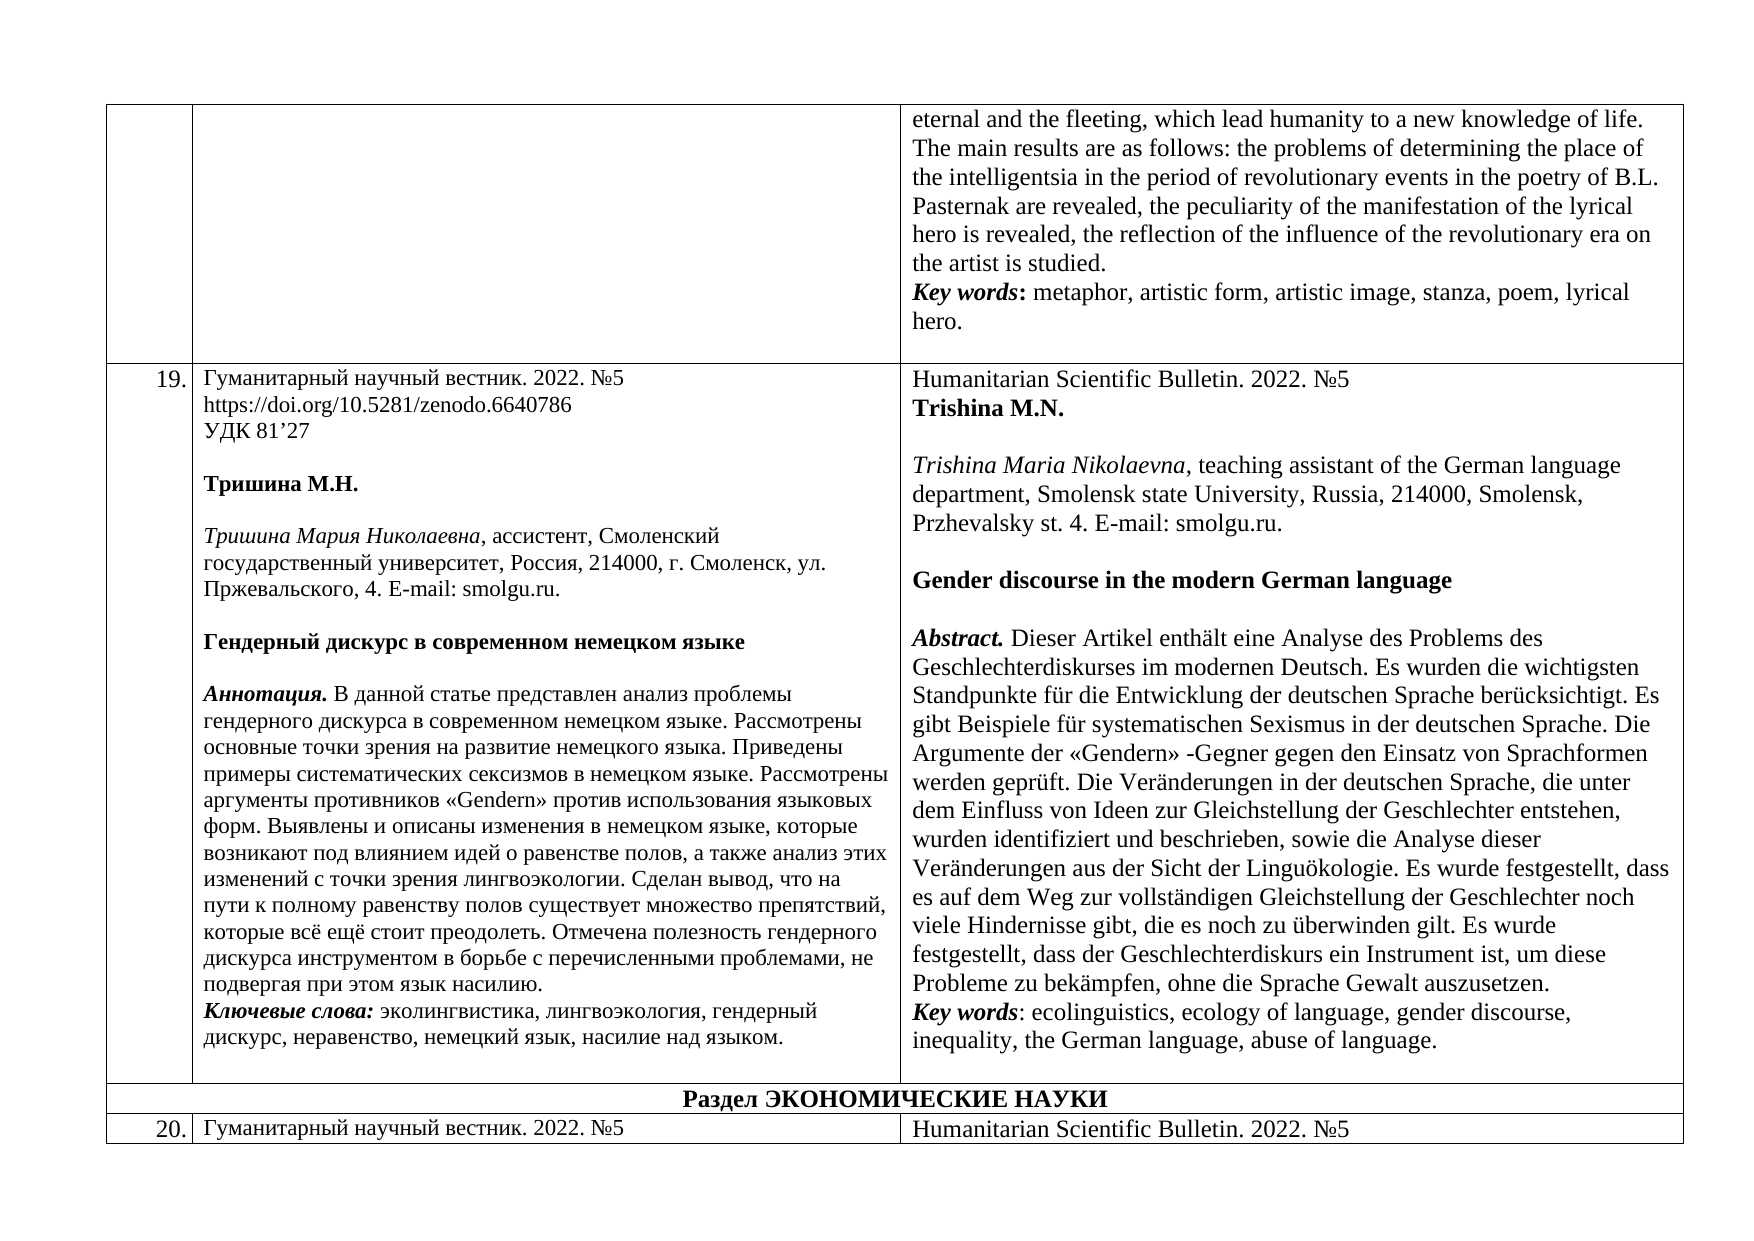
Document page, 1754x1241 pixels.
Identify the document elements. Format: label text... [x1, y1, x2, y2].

table_cell Раздел ЭКОНОМИЧЕСКИЕ НАУКИ [107, 1084, 1683, 1113]
table_cell [107, 364, 192, 1083]
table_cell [193, 105, 900, 363]
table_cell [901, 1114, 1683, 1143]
table_cell [107, 105, 192, 363]
table_cell Гуманитарный научный вестник. 2022. №5 https://doi.org/10.5281/zenodo.6640786 УДК 81’27 Тришина М.Н. Тришина Мария Николаевна, ассистент, Смоленский государственный университет, Россия, 214000, г. Смоленск, ул. Пржевальского, 4. E-mail: smolgu.ru. Гендерный дискурс в современном немецком языке Аннотация. В данной статье представлен анализ проблемы гендерного дискурса в современном немецком языке. Рассмотрены основные точки зрения на развитие немецкого языка. Приведены примеры систематических сексизмов в немецком языке. Рассмотрены аргументы противников «Gendern» против использования языковых форм. Выявлены и описаны изменения в немецком языке, которые возникают под влиянием идей о равенстве полов, а также анализ этих изменений с точки зрения лингвоэкологии. Сделан вывод, что на пути к полному равенству полов существует множество препятствий, которые всё ещё стоит преодолеть. Отмечена полезность гендерного дискурса инструментом в борьбе с перечисленными проблемами, не подвергая при этом язык насилию. Ключевые слова: эколингвистика, лингвоэкология, гендерный дискурс, неравенство, немецкий язык, насилие над языком. [193, 364, 900, 1083]
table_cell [901, 105, 1683, 363]
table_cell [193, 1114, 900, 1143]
table_cell Humanitarian Scientific Bulletin. 2022. №5 Trishina M.N. Trishina Maria Nikolaevna, teaching assistant of the German language department, Smolensk state University, Russia, 214000, Smolensk, Przhevalsky st. 4. E-mail: smolgu.ru. Gender discourse in the modern German language Abstract. Dieser Artikel enthält eine Analyse des Problems des Geschlechterdiskurses im modernen Deutsch. Es wurden die wichtigsten Standpunkte für die Entwicklung der deutschen Sprache berücksichtigt. Es gibt Beispiele für systematischen Sexismus in der deutschen Sprache. Die Argumente der «Gendern» -Gegner gegen den Einsatz von Sprachformen werden geprüft. Die Veränderungen in der deutschen Sprache, die unter dem Einfluss von Ideen zur Gleichstellung der Geschlechter entstehen, wurden identifiziert und beschrieben, sowie die Analyse dieser Veränderungen aus der Sicht der Linguökologie. Es wurde festgestellt, dass es auf dem Weg zur vollständigen Gleichstellung der Geschlechter noch viele Hindernisse gibt, die es noch zu überwinden gilt. Es wurde festgestellt, dass der Geschlechterdiskurs ein Instrument ist, um diese Probleme zu bekämpfen, ohne die Sprache Gewalt auszusetzen. Key words: ecolinguistics, ecology of language, gender discourse, inequality, the German language, abuse of language. [901, 364, 1683, 1083]
table_cell [107, 1114, 192, 1143]
